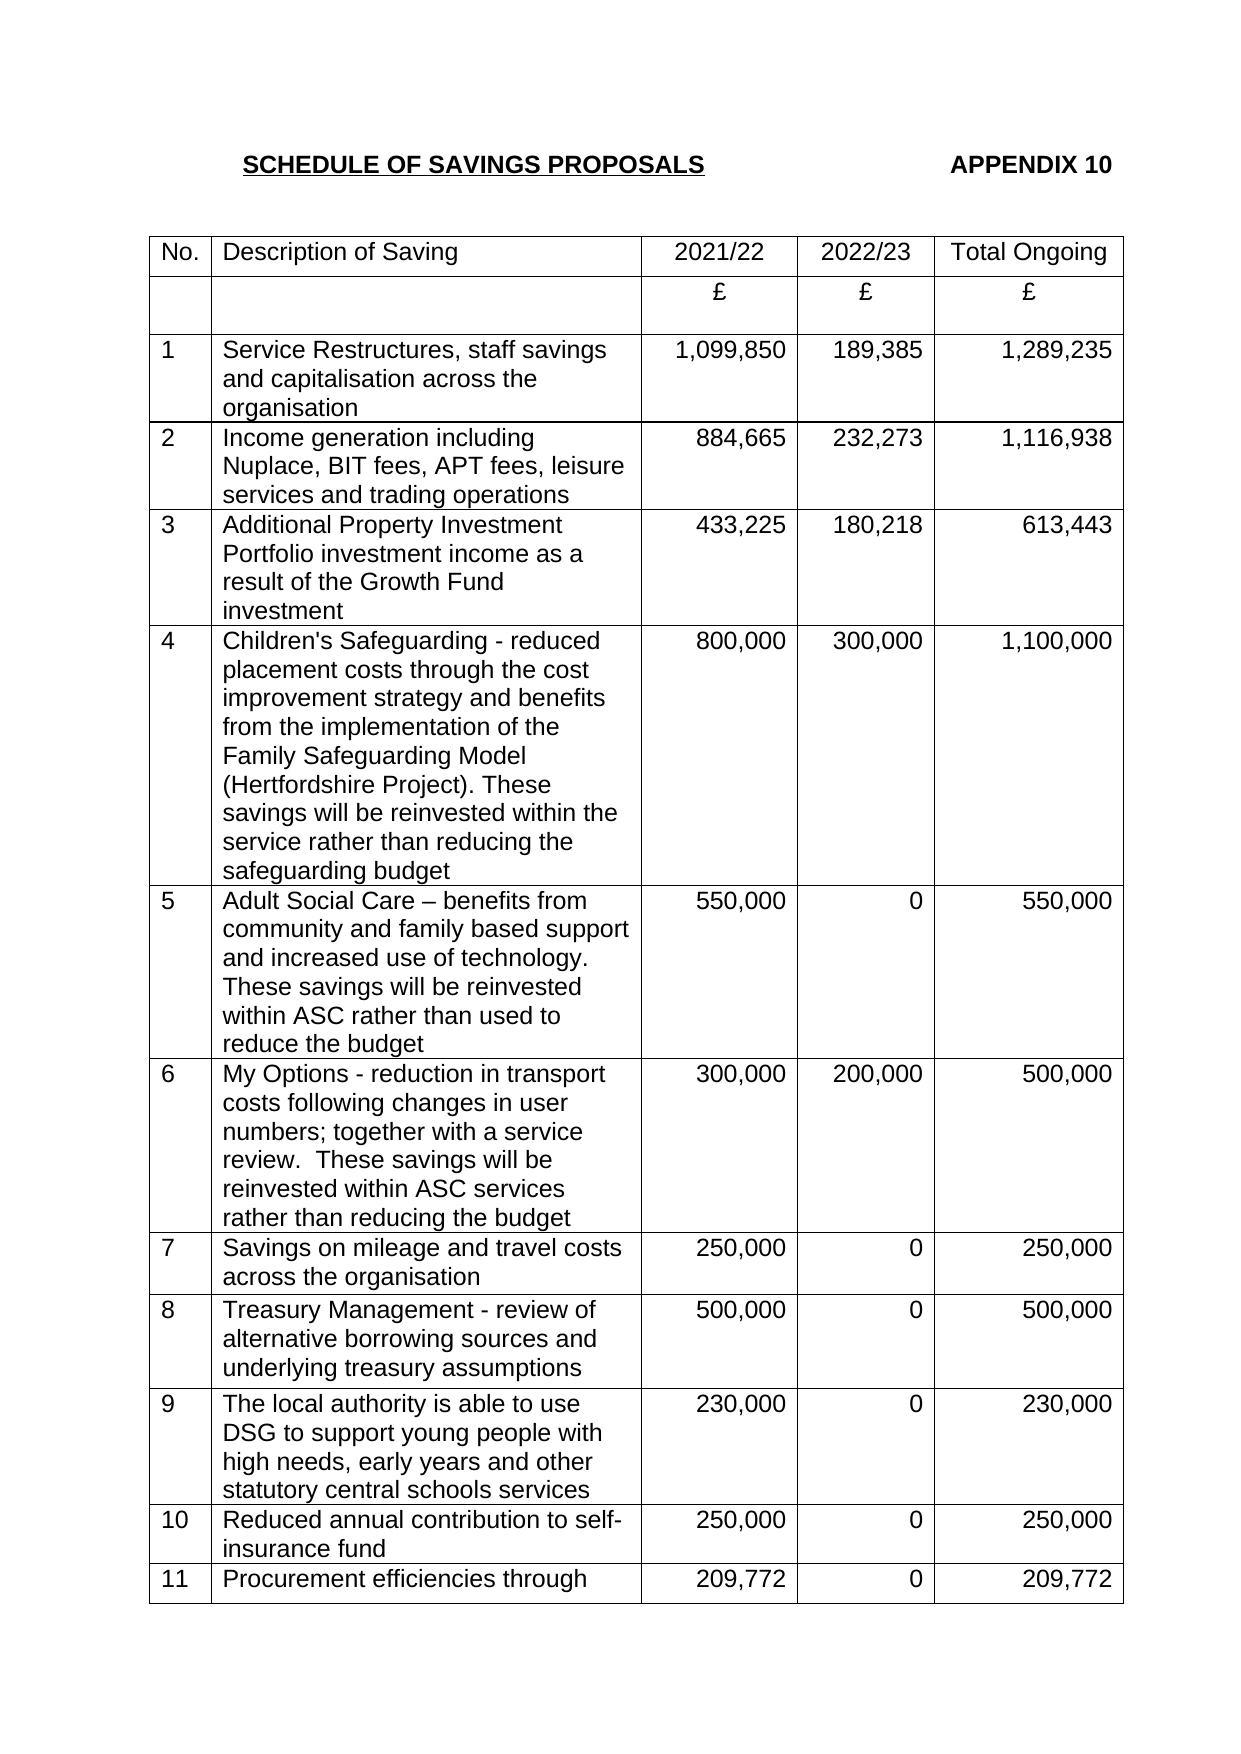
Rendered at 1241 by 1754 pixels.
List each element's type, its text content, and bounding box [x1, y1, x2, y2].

table_cell Children's Safeguarding - reduced placement costs through the cost improvement strategy and benefits from the implementation of the Family Safeguarding Model (Hertfordshire Project). These savings will be reinvested within the service rather than reducing the safeguarding budget [212, 626, 641, 884]
table_cell Reduced annual contribution to self-insurance fund [212, 1505, 641, 1562]
table_cell 1,100,000 [935, 626, 1123, 884]
table_cell 0 [798, 1564, 934, 1603]
table_cell My Options - reduction in transport costs following changes in user numbers; together with a service review. These savings will be reinvested within ASC services rather than reducing the budget [212, 1059, 641, 1232]
table_cell 0 [798, 1233, 934, 1294]
table_cell 2 [150, 423, 211, 509]
table_header SCHEDULE OF SAVINGS PROPOSALS [150, 150, 797, 236]
table_cell 550,000 [935, 886, 1123, 1058]
table_cell 550,000 [642, 886, 797, 1058]
table_cell 500,000 [935, 1059, 1123, 1232]
table_cell 11 [150, 1564, 211, 1603]
table_cell 500,000 [642, 1295, 797, 1388]
table_cell 209,772 [935, 1564, 1123, 1603]
table_cell 10 [150, 1505, 211, 1562]
table_cell 0 [798, 1389, 934, 1504]
table_cell The local authority is able to use DSG to support young people with high needs, early years and other statutory central schools services [212, 1389, 641, 1504]
table_cell 1,099,850 [642, 335, 797, 421]
table_cell 800,000 [642, 626, 797, 884]
table_cell 9 [150, 1389, 211, 1504]
table_cell £ [798, 277, 934, 334]
table_cell Income generation including Nuplace, BIT fees, APT fees, leisure services and trading operations [212, 423, 641, 509]
table_cell 300,000 [798, 626, 934, 884]
table_cell 2022/23 [798, 237, 934, 276]
table_cell Treasury Management - review of alternative borrowing sources and underlying treasury assumptions [212, 1295, 641, 1388]
table_cell 0 [798, 1295, 934, 1388]
table_cell 7 [150, 1233, 211, 1294]
table_cell 613,443 [935, 510, 1123, 625]
table_cell Savings on mileage and travel costs across the organisation [212, 1233, 641, 1294]
table_cell £ [642, 277, 797, 334]
table_cell 209,772 [642, 1564, 797, 1603]
table_cell 0 [798, 1505, 934, 1562]
table_cell 5 [150, 886, 211, 1058]
table_cell 180,218 [798, 510, 934, 625]
table_cell 200,000 [798, 1059, 934, 1232]
table_cell 230,000 [642, 1389, 797, 1504]
table_cell Total Ongoing [935, 237, 1123, 276]
table_cell £ [935, 277, 1123, 334]
table_cell 0 [798, 886, 934, 1058]
table_cell 230,000 [935, 1389, 1123, 1504]
table_cell 433,225 [642, 510, 797, 625]
table_cell 250,000 [935, 1505, 1123, 1562]
table_cell 1 [150, 335, 211, 421]
table_cell 250,000 [642, 1233, 797, 1294]
table_cell 250,000 [642, 1505, 797, 1562]
table_cell No. [150, 237, 211, 276]
table_cell 3 [150, 510, 211, 625]
table_cell 2021/22 [642, 237, 797, 276]
table_cell 250,000 [935, 1233, 1123, 1294]
table_header APPENDIX 10 [797, 150, 1123, 236]
table_cell 884,665 [642, 423, 797, 509]
table_cell 8 [150, 1295, 211, 1388]
table_cell [212, 277, 641, 334]
table_cell 1,116,938 [935, 423, 1123, 509]
table_cell [150, 277, 211, 334]
table_cell 189,385 [798, 335, 934, 421]
table_cell 6 [150, 1059, 211, 1232]
table_cell 300,000 [642, 1059, 797, 1232]
table_cell Service Restructures, staff savings and capitalisation across the organisation [212, 335, 641, 421]
table_cell Adult Social Care – benefits from community and family based support and increased use of technology. These savings will be reinvested within ASC rather than used to reduce the budget [212, 886, 641, 1058]
table_cell Additional Property Investment Portfolio investment income as a result of the Growth Fund investment [212, 510, 641, 625]
table_cell 4 [150, 626, 211, 884]
table_cell 232,273 [798, 423, 934, 509]
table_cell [212, 1564, 641, 1603]
table_cell 500,000 [935, 1295, 1123, 1388]
table_cell 1,289,235 [935, 335, 1123, 421]
table_cell Description of Saving [212, 237, 641, 276]
